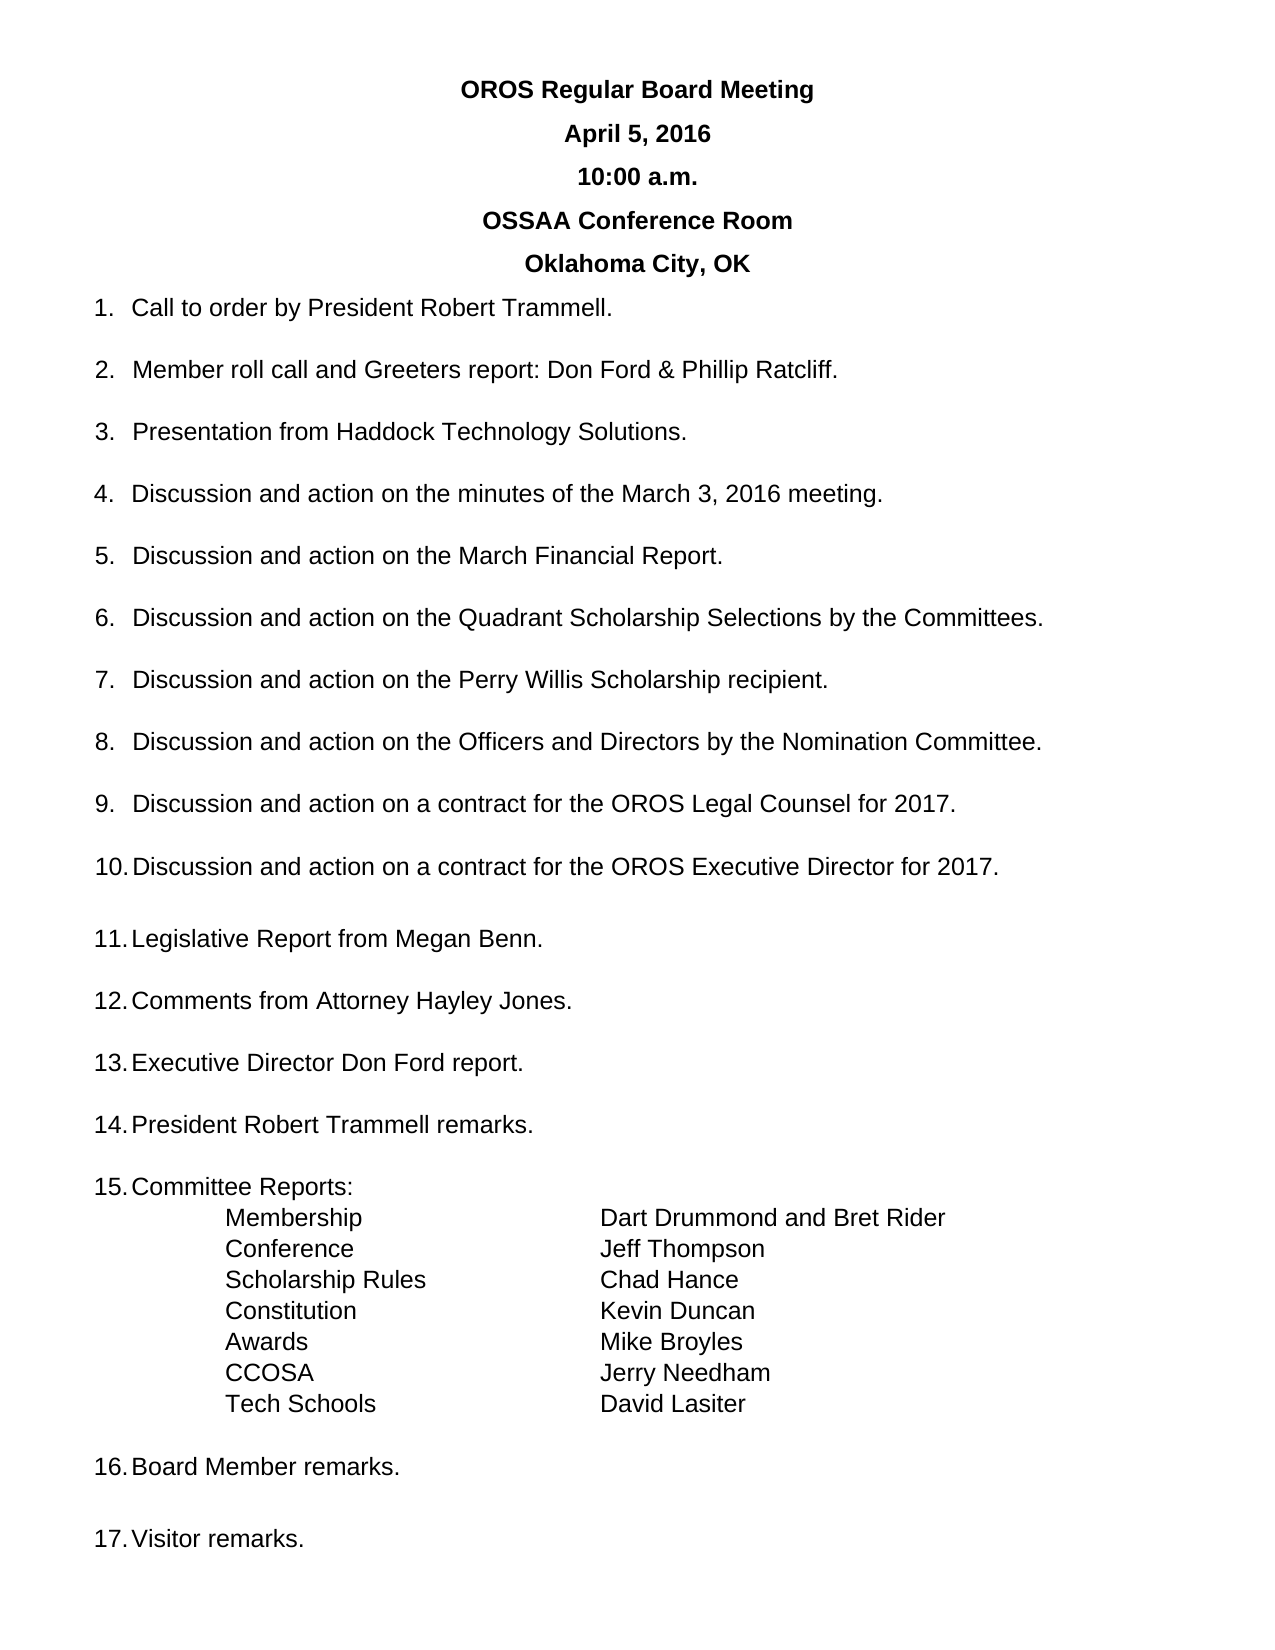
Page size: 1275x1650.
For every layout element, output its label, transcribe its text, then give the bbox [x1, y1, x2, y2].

list Visitor remarks. [94, 1524, 1200, 1552]
text OROS Regular Board Meeting [75, 75, 1200, 104]
list Member roll call and Greeters report: Don Ford & Phillip Ratcliff. [94, 355, 1200, 383]
list Comments from Attorney Hayley Jones. [94, 986, 1200, 1014]
list Call to order by President Robert Trammell. [94, 293, 1200, 321]
list Discussion and action on the minutes of the March 3, 2016 meeting. [94, 479, 1200, 508]
list Discussion and action on the Quadrant Scholarship Selections by the Committees. [94, 603, 1200, 632]
text April 5, 2016 [75, 118, 1200, 147]
list Awards Mike Broyles [225, 1327, 1200, 1356]
text 10:00 a.m. [75, 162, 1200, 191]
list Scholarship Rules Chad Hance [225, 1265, 1200, 1294]
list Committee Reports: [94, 1172, 1200, 1201]
list Discussion and action on a contract for the OROS Executive Director for 2017. [94, 851, 1200, 880]
list President Robert Trammell remarks. [94, 1110, 1200, 1139]
list Board Member remarks. [94, 1451, 1200, 1480]
list Discussion and action on the Officers and Directors by the Nomination Committee. [94, 727, 1200, 756]
list Tech Schools David Lasiter [225, 1389, 1200, 1418]
list Executive Director Don Ford report. [94, 1048, 1200, 1077]
list CCOSA Jerry Needham [225, 1358, 1200, 1387]
list Constitution Kevin Duncan [225, 1296, 1200, 1325]
list Membership Dart Drummond and Bret Rider [225, 1203, 1200, 1232]
list Presentation from Haddock Technology Solutions. [94, 417, 1200, 446]
list Discussion and action on the March Financial Report. [94, 541, 1200, 570]
list Legislative Report from Megan Benn. [94, 924, 1200, 952]
list Discussion and action on a contract for the OROS Legal Counsel for 2017. [94, 789, 1200, 818]
text OSSAA Conference Room [75, 206, 1200, 234]
list Conference Jeff Thompson [225, 1234, 1200, 1263]
text Oklahoma City, OK [75, 249, 1200, 278]
list Discussion and action on the Perry Willis Scholarship recipient. [94, 665, 1200, 694]
